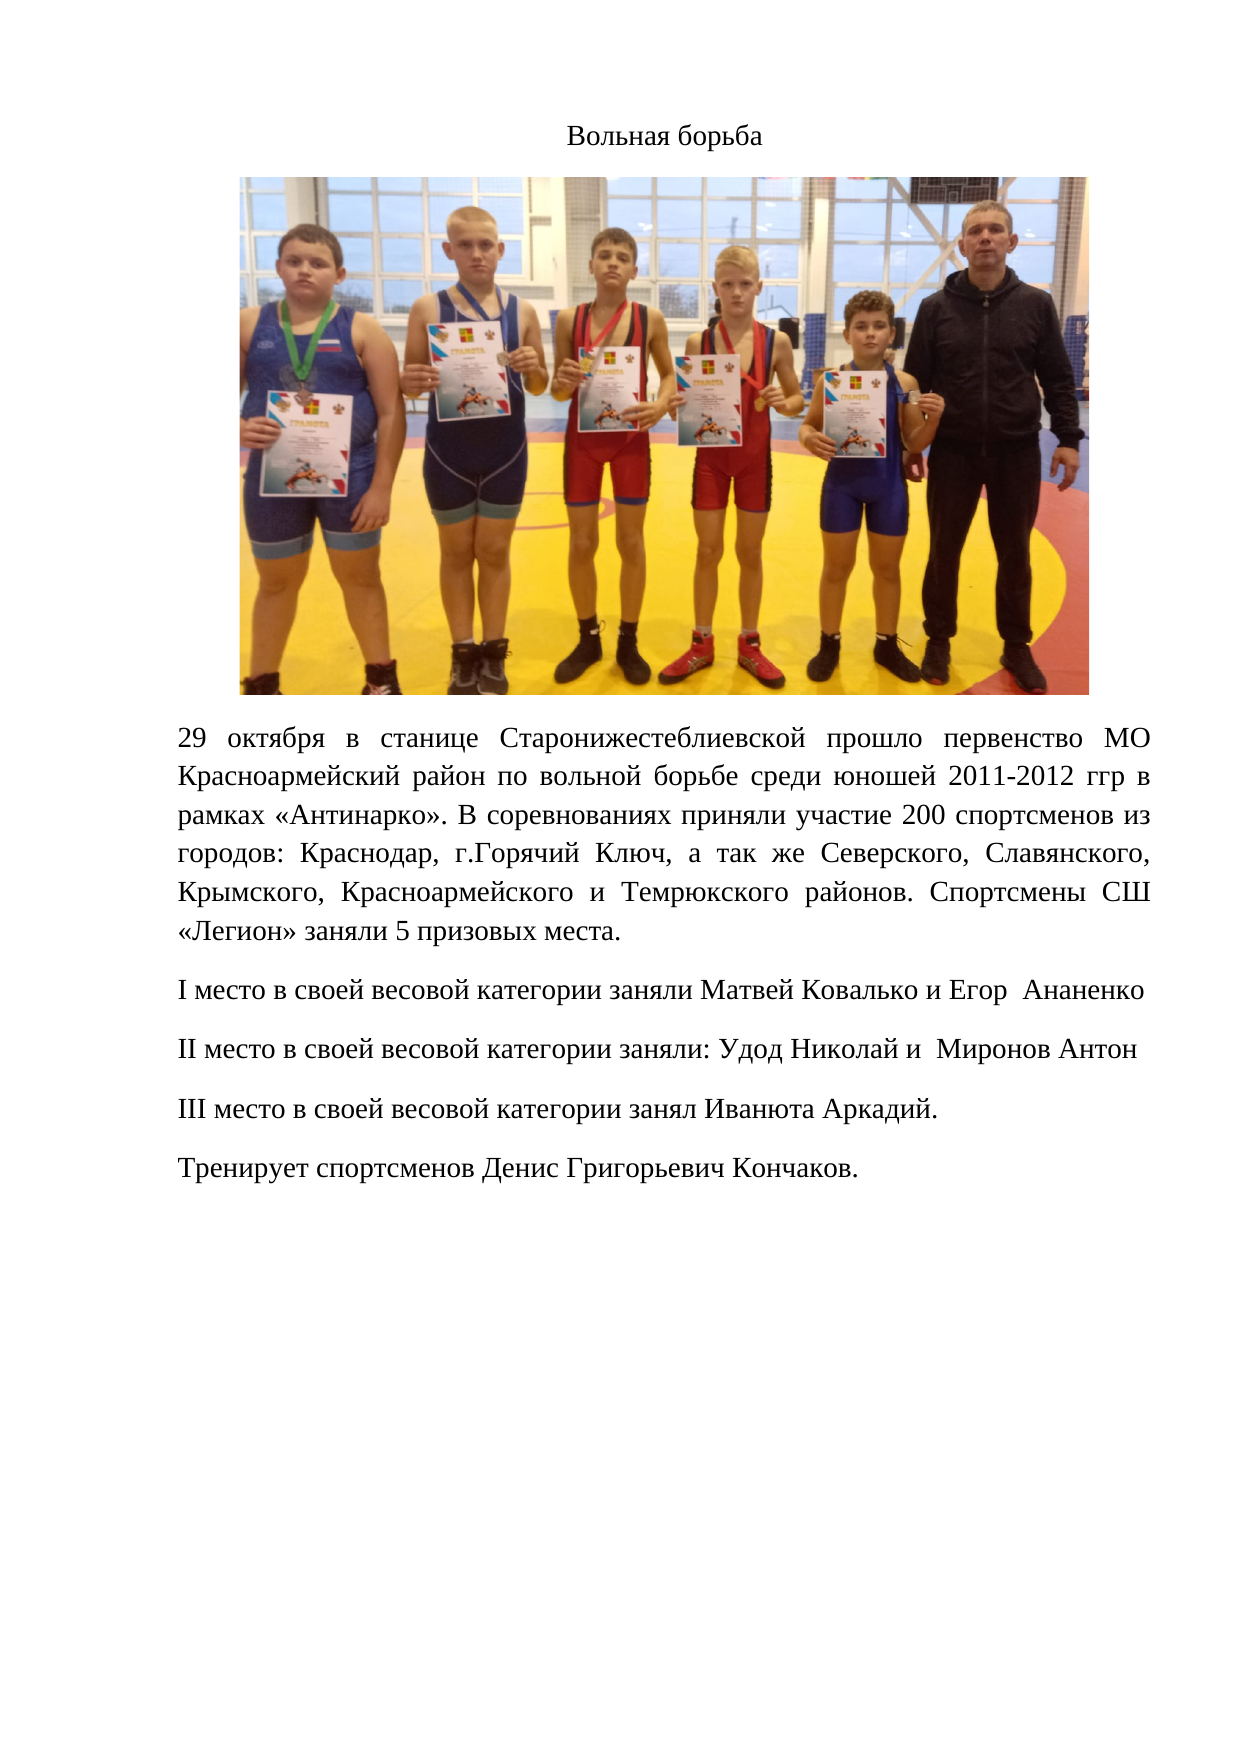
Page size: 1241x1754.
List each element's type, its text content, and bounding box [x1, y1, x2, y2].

text Тренирует спортсменов Денис Григорьевич Кончаков. [177, 1150, 1152, 1184]
text 29 октября в станице Старонижестеблиевской прошло первенство МО Красноармейский район по вольной борьбе среди юношей 2011-2012 ггр в рамках «Антинарко». В соревнованиях приняли участие 200 спортсменов из городов: Краснодар, г.Горячий Ключ, а так же Северского, Славянского, Крымского, Красноармейского и Темрюкского районов. Спортсмены СШ «Легион» заняли 5 призовых места. [177, 720, 1152, 946]
text III место в своей весовой категории занял Иванюта Аркадий. [177, 1091, 1152, 1124]
text Вольная борьба [177, 118, 1152, 152]
text II место в своей весовой категории заняли: Удод Николай и Миронов Антон [177, 1031, 1152, 1065]
text I место в своей весовой категории заняли Матвей Ковалько и Егор Ананенко [177, 972, 1152, 1006]
picture [239, 177, 1090, 695]
